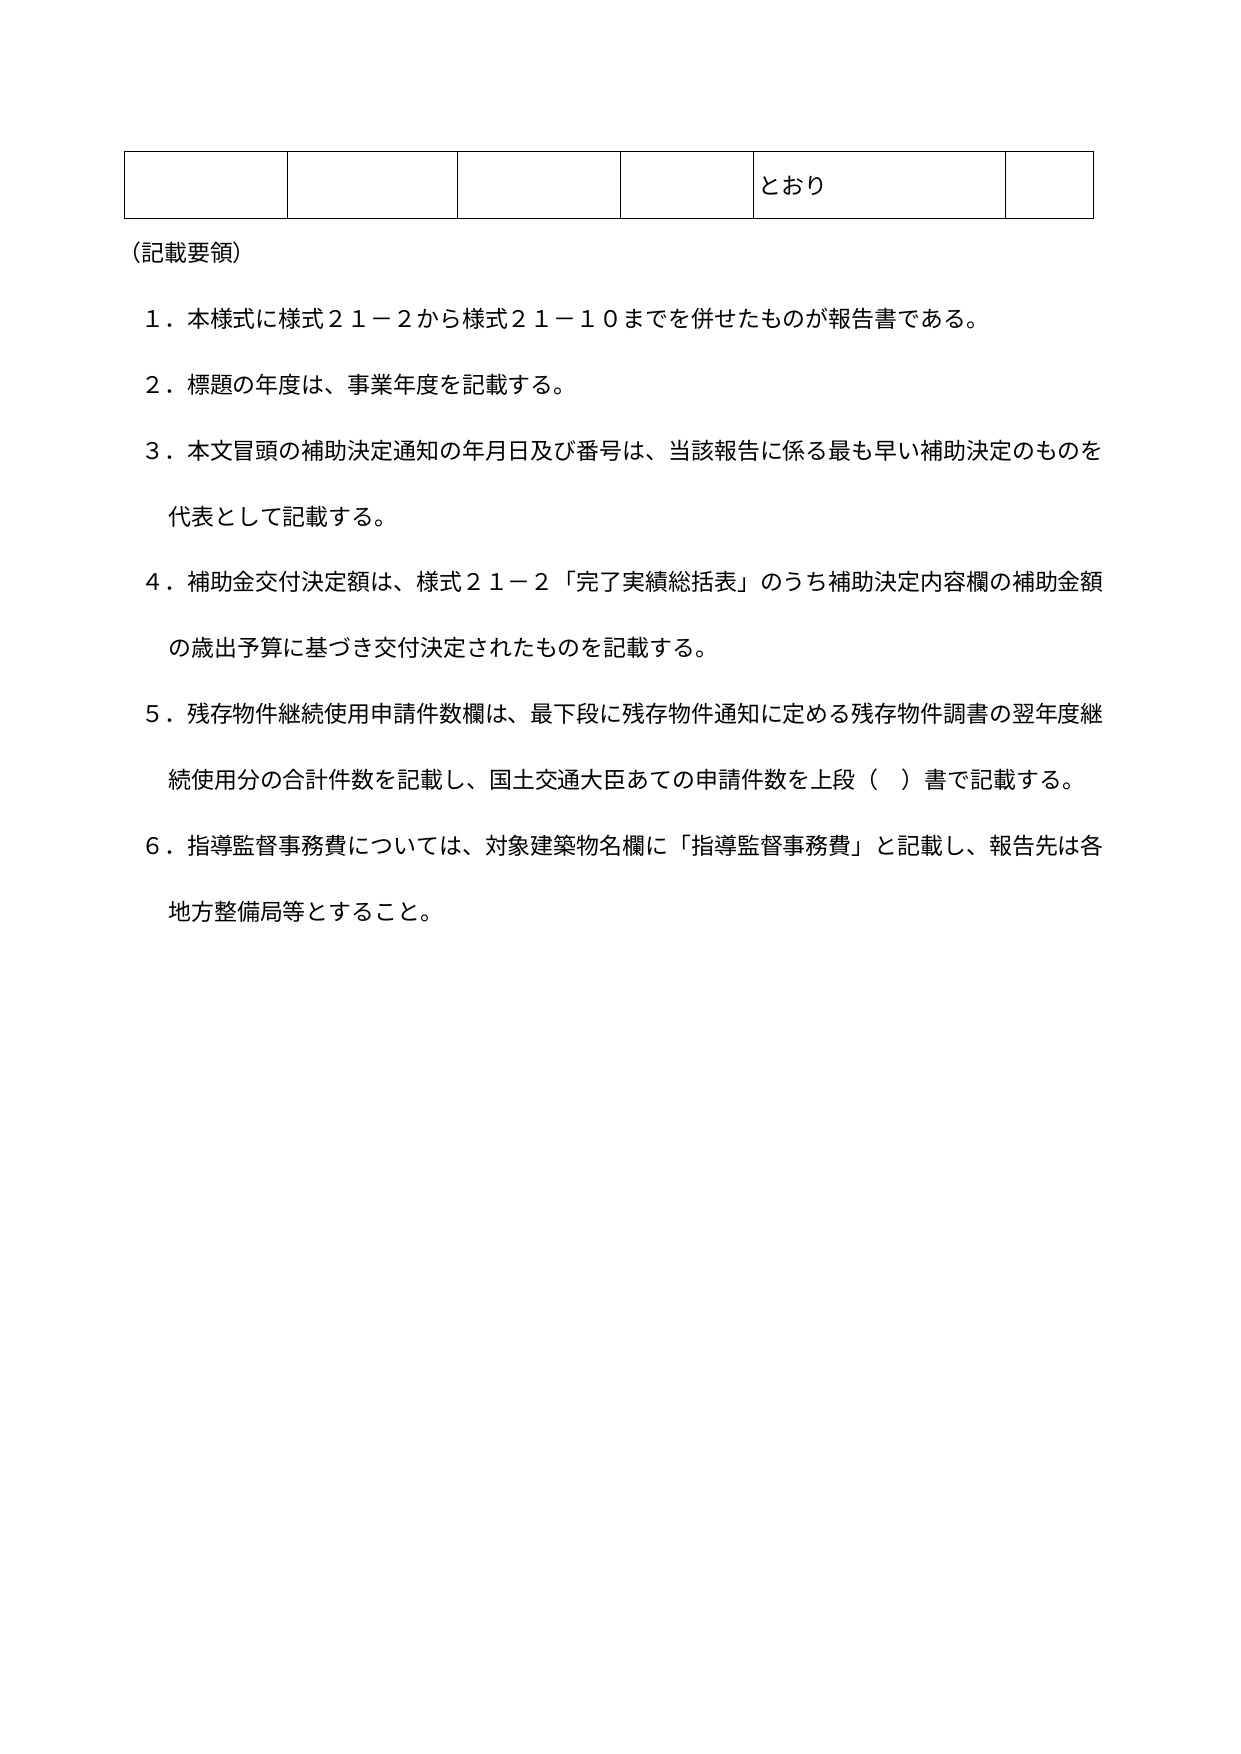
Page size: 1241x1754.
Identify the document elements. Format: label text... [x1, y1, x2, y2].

table_cell [621, 152, 753, 218]
text ４．補助金交付決定額は、様式２１－２「完了実績総括表」のうち補助決定内容欄の補助金額の歳出予算に基づき交付決定されたものを記載する。 [118, 548, 1122, 680]
text ６．指導監督事務費については、対象建築物名欄に「指導監督事務費」と記載し、報告先は各地方整備局等とすること。 [118, 811, 1122, 943]
table_cell [125, 152, 287, 218]
text １．本様式に様式２１－２から様式２１－１０までを併せたものが報告書である。 [118, 285, 1122, 351]
table_cell [288, 152, 457, 218]
table_cell [1006, 152, 1093, 218]
text （記載要領） [118, 219, 1122, 285]
text ２．標題の年度は、事業年度を記載する。 [118, 351, 1122, 416]
table_cell 完了箇所別精算額表のとおり [754, 152, 1005, 218]
text ３．本文冒頭の補助決定通知の年月日及び番号は、当該報告に係る最も早い補助決定のものを代表として記載する。 [118, 416, 1122, 548]
table_cell [458, 152, 620, 218]
text ５．残存物件継続使用申請件数欄は、最下段に残存物件通知に定める残存物件調書の翌年度継続使用分の合計件数を記載し、国土交通大臣あての申請件数を上段（ ）書で記載する。 [118, 680, 1122, 811]
